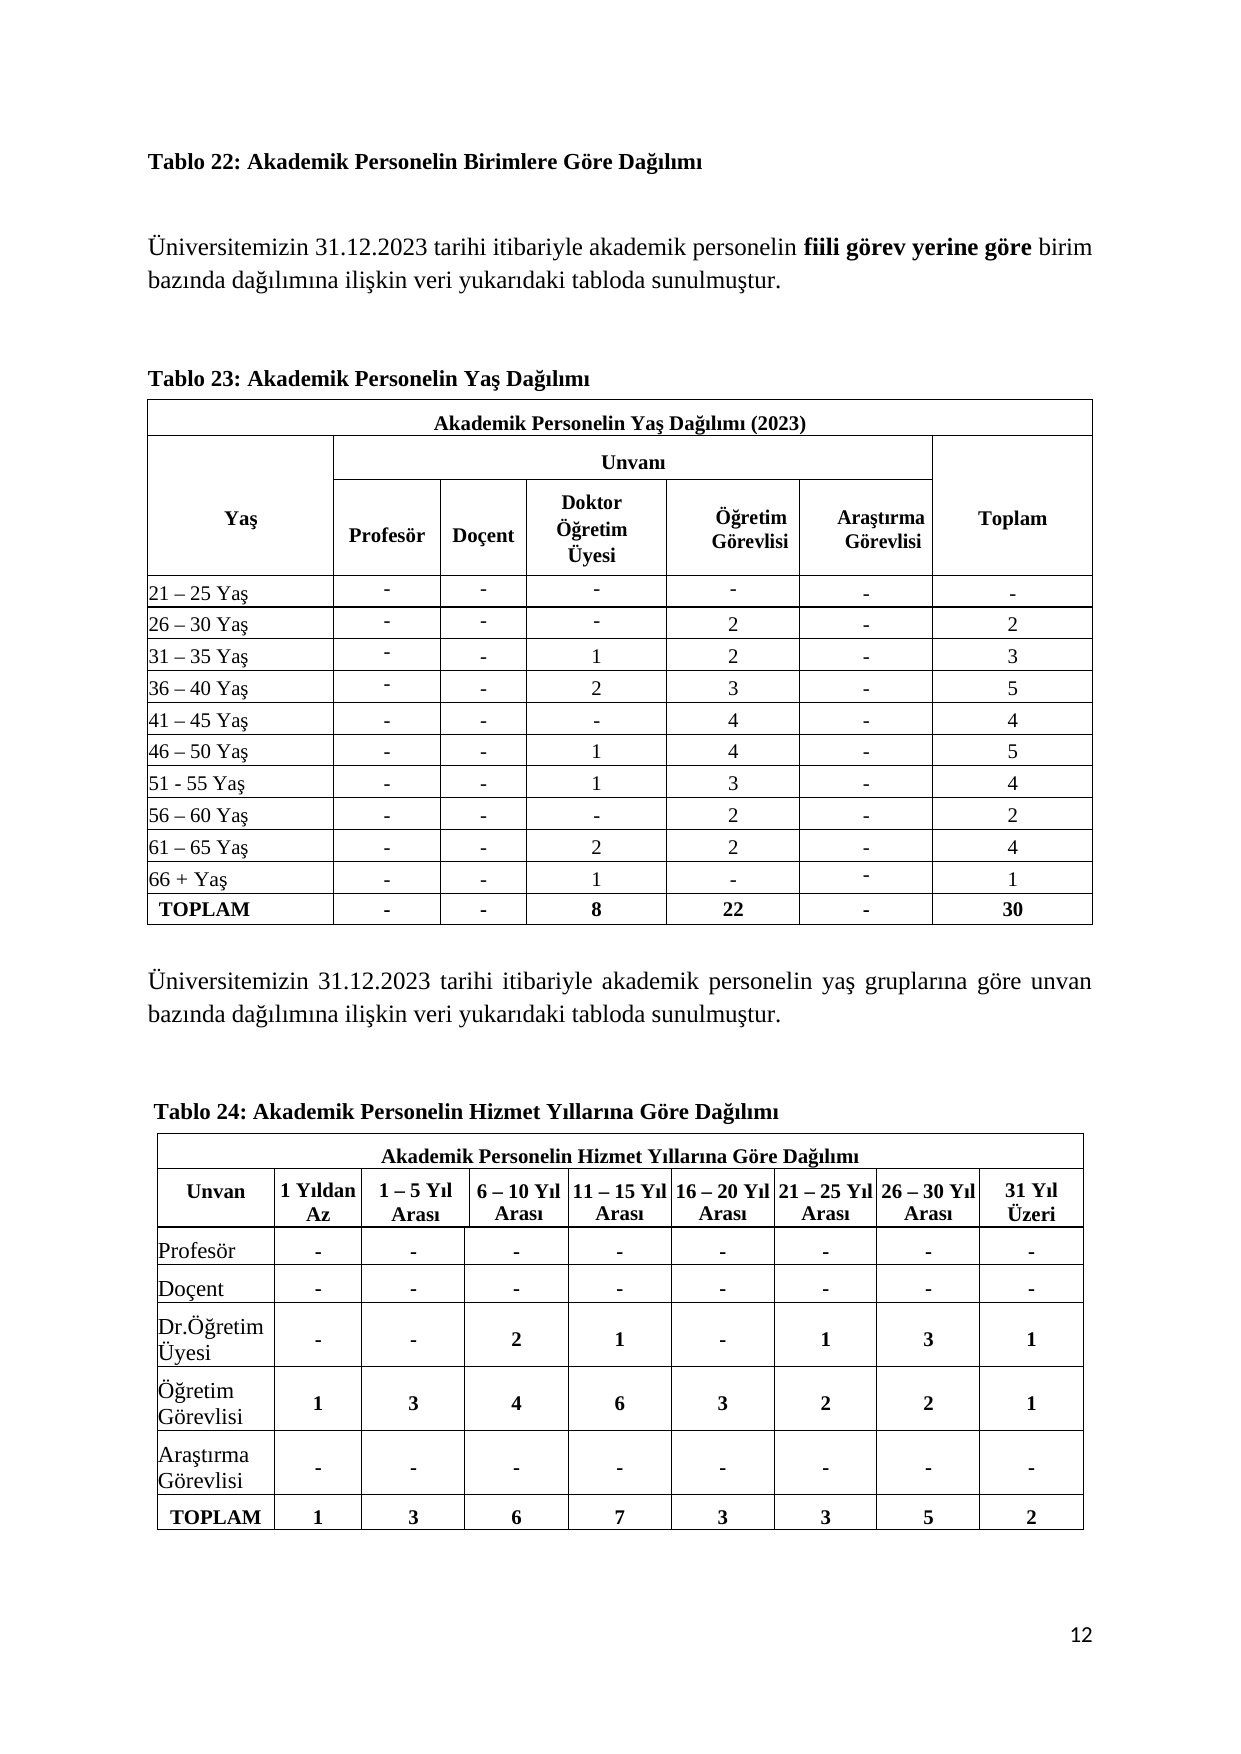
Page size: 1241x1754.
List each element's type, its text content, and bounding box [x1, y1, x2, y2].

table_cell - [362, 1303, 464, 1366]
table_cell 1 [980, 1367, 1083, 1429]
table_cell Toplam [933, 436, 1092, 575]
table_cell - [441, 766, 526, 797]
table_cell - [672, 1303, 774, 1366]
table_cell 1 [527, 766, 666, 797]
table_cell TOPLAM [148, 894, 333, 924]
table_cell 3 [933, 639, 1092, 670]
table_cell - [275, 1228, 361, 1264]
table_cell Unvanı [334, 436, 932, 479]
table_cell Öğretim Görevlisi [158, 1367, 274, 1429]
table_cell - [980, 1431, 1083, 1493]
table_cell - [569, 1265, 671, 1302]
table_cell 3 [672, 1367, 774, 1429]
table_cell 1 [275, 1495, 361, 1529]
table_cell 1 [980, 1303, 1083, 1366]
table_cell 30 [933, 894, 1092, 924]
table_cell - [800, 830, 932, 861]
table_cell - [441, 639, 526, 670]
table_cell - [800, 894, 932, 924]
table_cell - [275, 1265, 361, 1302]
table_cell - [980, 1228, 1083, 1264]
table_cell - [800, 735, 932, 765]
table_cell - [527, 576, 666, 606]
table_cell - [275, 1303, 361, 1366]
table_cell - [465, 1431, 568, 1493]
table_cell 31 Yıl Üzeri [980, 1169, 1083, 1226]
table_cell 1 [527, 639, 666, 670]
table_cell - [800, 862, 932, 892]
table_cell - [980, 1265, 1083, 1302]
table_cell - [334, 639, 440, 670]
table_cell 1 [569, 1303, 671, 1366]
table_cell - [334, 798, 440, 829]
table_cell 1 [275, 1367, 361, 1429]
table_cell - [800, 798, 932, 829]
table_cell 21 – 25 Yaş [148, 576, 333, 606]
table_cell 21 – 25 Yıl Arası [775, 1169, 876, 1226]
table_cell 26 – 30 Yaş [148, 608, 333, 638]
table_cell - [672, 1265, 774, 1302]
table_cell - [775, 1228, 876, 1264]
table_cell 3 [667, 671, 799, 702]
table_cell - [441, 862, 526, 892]
table_cell - [441, 671, 526, 702]
table_cell Araştırma Görevlisi [800, 480, 932, 575]
table_cell 2 [527, 671, 666, 702]
table_cell 4 [933, 703, 1092, 733]
table_cell - [441, 830, 526, 861]
table_cell 2 [527, 830, 666, 861]
table_cell 2 [933, 798, 1092, 829]
list Üniversitemizin 31.12.2023 tarihi itibariyle akademik personelin fiili görev yerine göre birim bazında dağılımına ilişkin veri yukarıdaki tabloda sunulmuştur. [148, 232, 1092, 293]
table_cell - [800, 639, 932, 670]
table_cell - [334, 894, 440, 924]
table_cell 8 [527, 894, 666, 924]
table_cell 3 [362, 1495, 464, 1529]
table_cell Unvan [158, 1169, 274, 1226]
table_cell Dr.Öğretim Üyesi [158, 1303, 274, 1366]
table_cell - [775, 1431, 876, 1493]
table_cell - [933, 576, 1092, 606]
table_cell 1 [527, 735, 666, 765]
table_cell 1 [933, 862, 1092, 892]
table_header Akademik Personelin Yaş Dağılımı (2023) [148, 400, 1092, 434]
table_cell - [527, 608, 666, 638]
table_cell - [527, 798, 666, 829]
table_cell 5 [877, 1495, 979, 1529]
table_cell 3 [362, 1367, 464, 1429]
table_cell Profesör [334, 480, 440, 575]
table_cell - [334, 862, 440, 892]
table_cell 1 – 5 Yıl Arası [362, 1169, 469, 1226]
table_cell 4 [933, 766, 1092, 797]
table_cell - [877, 1265, 979, 1302]
table_cell - [362, 1431, 464, 1493]
table_cell - [877, 1228, 979, 1264]
table_cell 4 [933, 830, 1092, 861]
table_cell - [441, 608, 526, 638]
table_cell TOPLAM [158, 1495, 274, 1529]
table_cell Yaş [148, 436, 333, 575]
table_cell - [275, 1431, 361, 1493]
table_cell 2 [667, 608, 799, 638]
table_cell - [362, 1265, 464, 1302]
table_cell Doktor Öğretim Üyesi [527, 480, 666, 575]
table_cell 16 – 20 Yıl Arası [672, 1169, 774, 1226]
table_cell - [775, 1265, 876, 1302]
table_cell - [334, 576, 440, 606]
table_cell - [441, 798, 526, 829]
table_cell 2 [667, 798, 799, 829]
table_cell - [800, 671, 932, 702]
table_cell - [334, 830, 440, 861]
table_cell 36 – 40 Yaş [148, 671, 333, 702]
table_cell - [334, 671, 440, 702]
table_cell 4 [667, 735, 799, 765]
table_cell 56 – 60 Yaş [148, 798, 333, 829]
table_cell 2 [933, 608, 1092, 638]
table_cell 7 [569, 1495, 671, 1529]
table_cell 6 [465, 1495, 568, 1529]
table_cell 22 [667, 894, 799, 924]
table_cell 1 Yıldan Az [275, 1169, 361, 1226]
list Üniversitemizin 31.12.2023 tarihi itibariyle akademik personelin yaş gruplarına göre unvan bazında dağılımına ilişkin veri yukarıdaki tabloda sunulmuştur. [148, 966, 1092, 1028]
table_cell 3 [667, 766, 799, 797]
table_cell 2 [980, 1495, 1083, 1529]
table_cell - [672, 1228, 774, 1264]
table_cell - [441, 735, 526, 765]
table_cell - [672, 1431, 774, 1493]
table_cell 3 [672, 1495, 774, 1529]
table_cell - [465, 1228, 568, 1264]
table_cell 1 [527, 862, 666, 892]
table_cell 6 [569, 1367, 671, 1429]
table_cell 3 [877, 1303, 979, 1366]
table_cell 11 – 15 Yıl Arası [569, 1169, 671, 1226]
table_cell 61 – 65 Yaş [148, 830, 333, 861]
table_cell - [362, 1228, 464, 1264]
table_cell 1 [775, 1303, 876, 1366]
table_cell - [334, 766, 440, 797]
table_cell - [569, 1228, 671, 1264]
table_cell - [441, 576, 526, 606]
table_cell 31 – 35 Yaş [148, 639, 333, 670]
table_cell 2 [667, 639, 799, 670]
table_cell - [441, 894, 526, 924]
table_cell 66 + Yaş [148, 862, 333, 892]
table_cell Profesör [158, 1228, 274, 1264]
table_cell - [569, 1431, 671, 1493]
table_cell - [667, 576, 799, 606]
table_cell 46 – 50 Yaş [148, 735, 333, 765]
table_cell 2 [465, 1303, 568, 1366]
table_cell 2 [775, 1367, 876, 1429]
table_cell 26 – 30 Yıl Arası [877, 1169, 979, 1226]
table_cell 5 [933, 735, 1092, 765]
table_cell - [667, 862, 799, 892]
table_cell 51 - 55 Yaş [148, 766, 333, 797]
table_cell - [800, 608, 932, 638]
table_cell - [800, 703, 932, 733]
table_cell - [800, 576, 932, 606]
list Tablo 24: Akademik Personelin Hizmet Yıllarına Göre Dağılımı [148, 1098, 1092, 1125]
table_cell - [465, 1265, 568, 1302]
table_cell 5 [933, 671, 1092, 702]
table_cell 4 [667, 703, 799, 733]
table_header Akademik Personelin Hizmet Yıllarına Göre Dağılımı [158, 1134, 1083, 1168]
table_cell - [334, 608, 440, 638]
table_cell Doçent [158, 1265, 274, 1302]
table_cell 2 [667, 830, 799, 861]
table_cell 4 [465, 1367, 568, 1429]
text Tablo 22: Akademik Personelin Birimlere Göre Dağılımı [148, 148, 1092, 174]
table_cell Araştırma Görevlisi [158, 1431, 274, 1493]
table_cell 3 [775, 1495, 876, 1529]
table_cell - [441, 703, 526, 733]
table_cell Öğretim Görevlisi [667, 480, 799, 575]
table_cell 41 – 45 Yaş [148, 703, 333, 733]
table_cell - [334, 703, 440, 733]
table_cell - [334, 735, 440, 765]
table_cell - [527, 703, 666, 733]
table_cell 6 – 10 Yıl Arası [470, 1169, 568, 1226]
subtitle Tablo 23: Akademik Personelin Yaş Dağılımı [148, 366, 1092, 392]
table_cell - [800, 766, 932, 797]
table_cell Doçent [441, 480, 526, 575]
table_cell - [877, 1431, 979, 1493]
table_cell 2 [877, 1367, 979, 1429]
